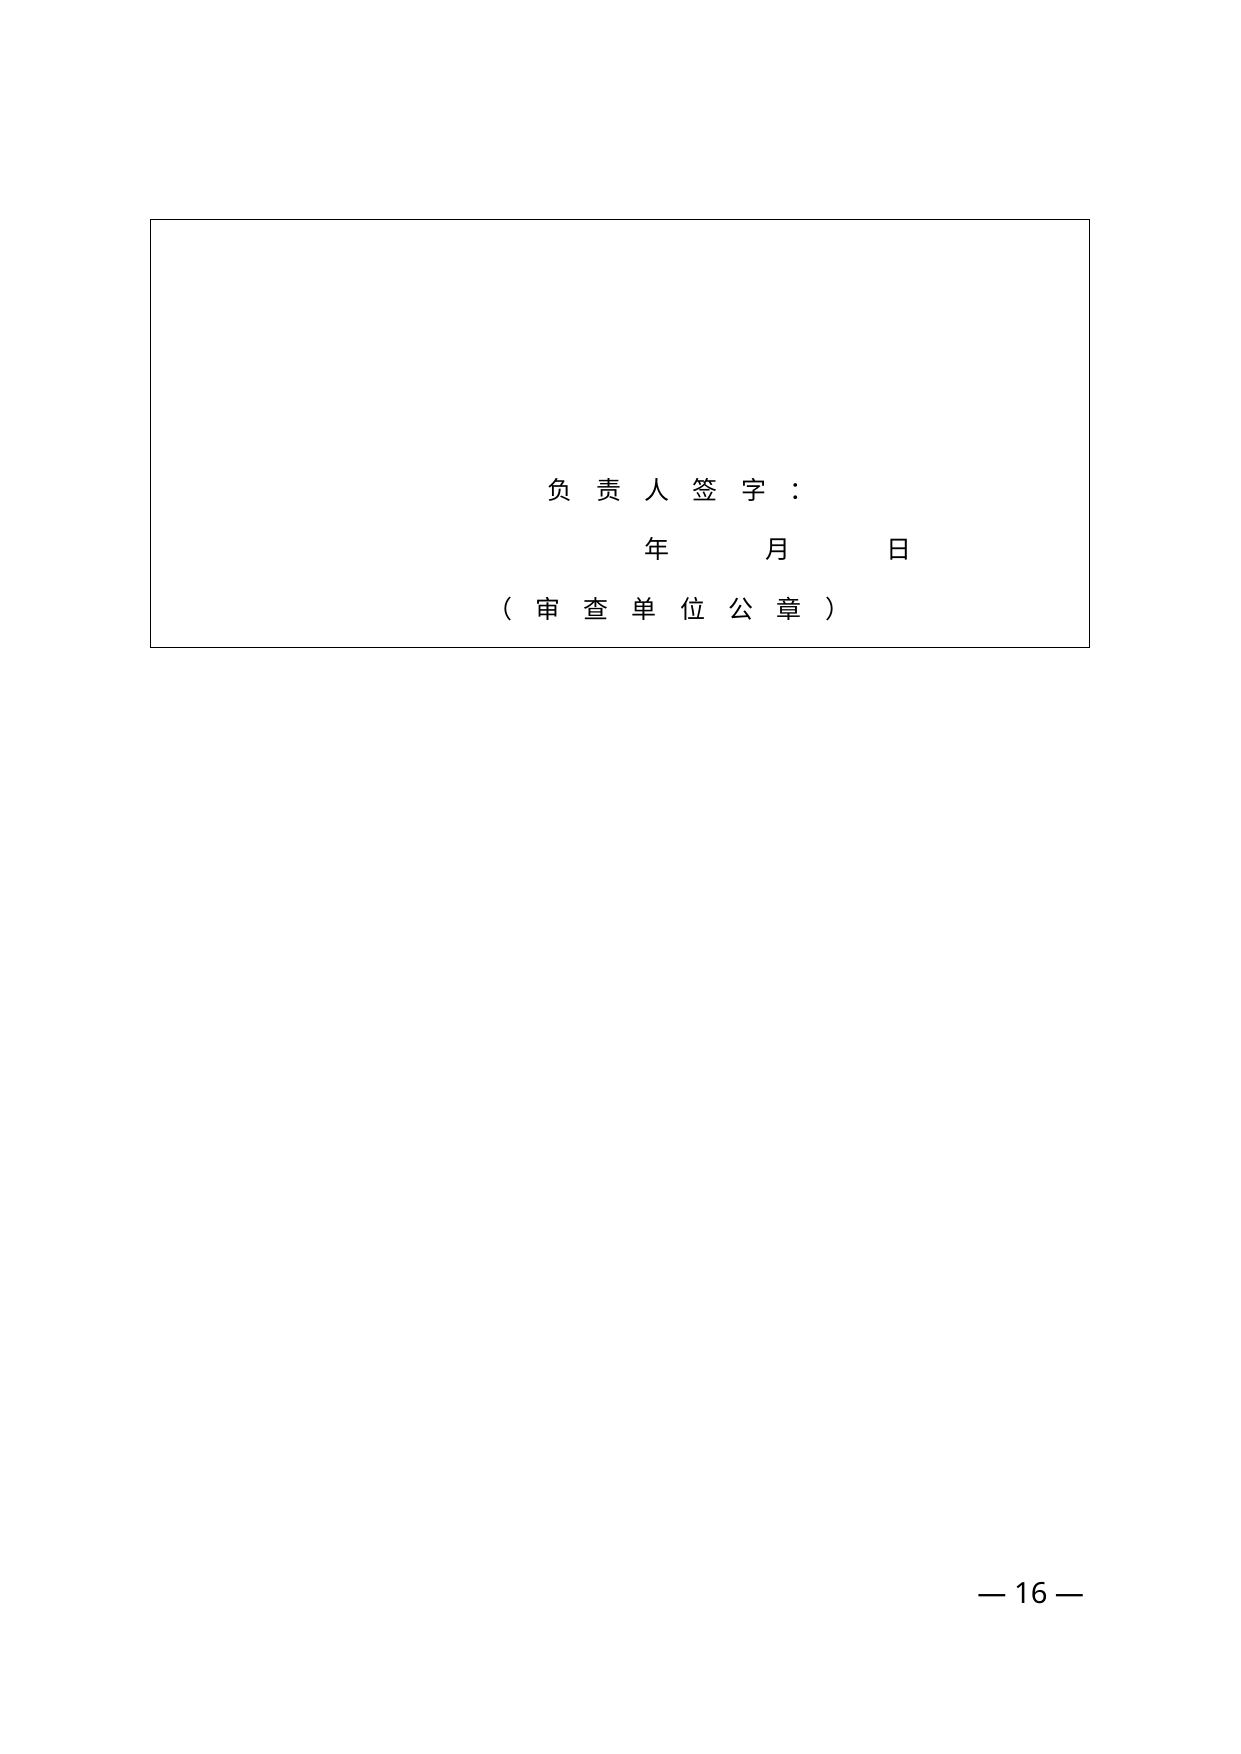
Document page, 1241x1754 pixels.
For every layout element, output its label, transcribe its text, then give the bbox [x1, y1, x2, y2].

table_cell 负责人签字： 年 月 日 （审查单位公章） [151, 220, 1089, 647]
